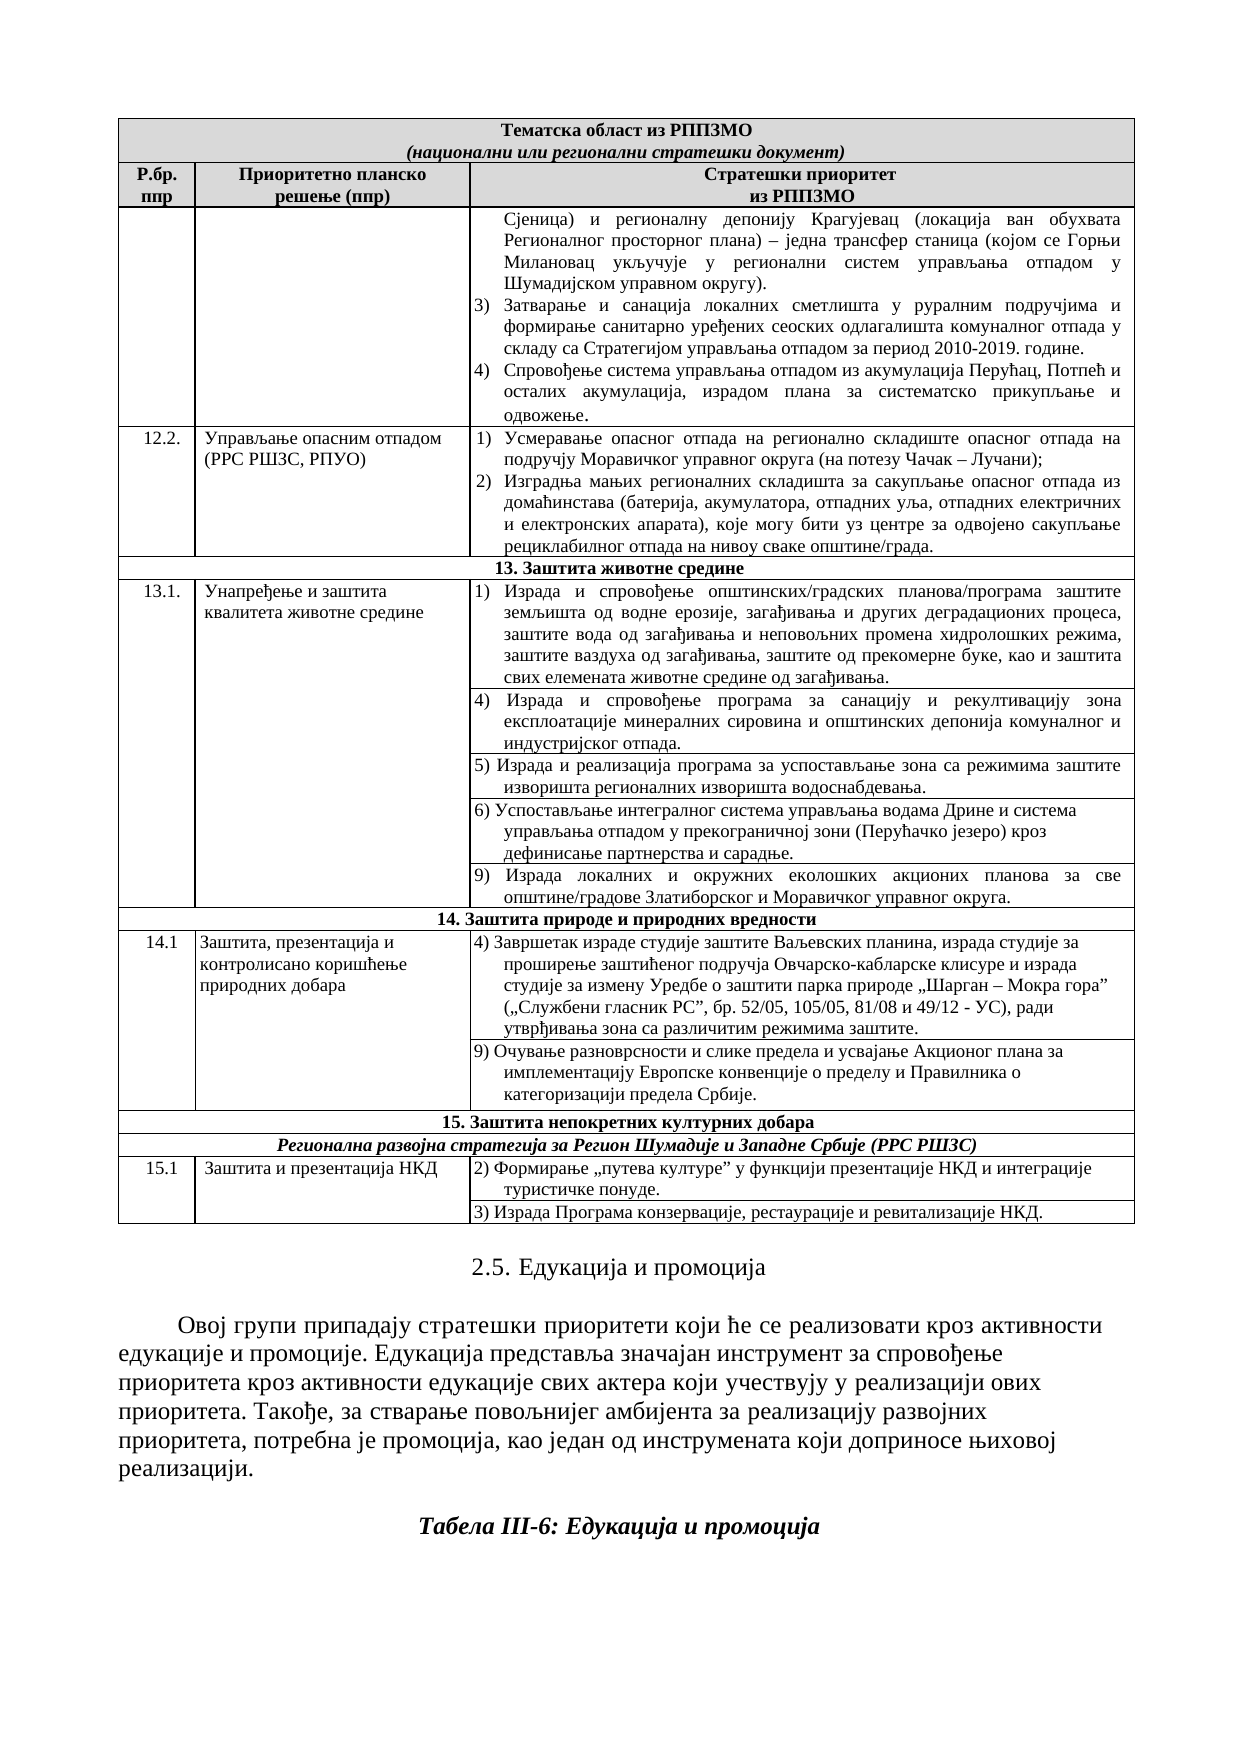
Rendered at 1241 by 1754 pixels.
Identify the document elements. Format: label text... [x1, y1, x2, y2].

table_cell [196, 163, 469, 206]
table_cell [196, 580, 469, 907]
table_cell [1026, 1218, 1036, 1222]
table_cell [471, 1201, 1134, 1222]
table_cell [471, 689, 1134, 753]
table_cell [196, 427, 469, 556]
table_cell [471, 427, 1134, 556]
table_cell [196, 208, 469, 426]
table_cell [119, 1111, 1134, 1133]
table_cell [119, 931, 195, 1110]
text Овој групи припадају стратешки приоритети који ће се реализовати кроз активности едукације и промоције. Едукација представља значајан инструмент за спровођење приоритета кроз активности едукације свих актера који учествују у реализацији ових приоритета. Такође, за стварање повољнијег амбијента за реализацију развојних приоритета, потребна је промоција, као један од инструмената који доприносе њиховој реализацији. [118, 1310, 1122, 1482]
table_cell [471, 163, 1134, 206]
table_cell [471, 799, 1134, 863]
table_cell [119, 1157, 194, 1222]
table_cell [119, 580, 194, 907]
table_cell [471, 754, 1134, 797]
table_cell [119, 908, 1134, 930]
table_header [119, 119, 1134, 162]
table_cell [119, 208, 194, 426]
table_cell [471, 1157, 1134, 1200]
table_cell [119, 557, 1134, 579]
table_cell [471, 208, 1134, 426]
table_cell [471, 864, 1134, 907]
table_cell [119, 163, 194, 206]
text 2.5. Едукација и промоција [118, 1252, 1119, 1281]
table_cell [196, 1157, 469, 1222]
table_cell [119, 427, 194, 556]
text Табела III-6: Едукација и промоција [118, 1511, 1122, 1540]
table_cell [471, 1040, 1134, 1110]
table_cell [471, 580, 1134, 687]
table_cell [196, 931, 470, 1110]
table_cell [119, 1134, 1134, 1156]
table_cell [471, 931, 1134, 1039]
